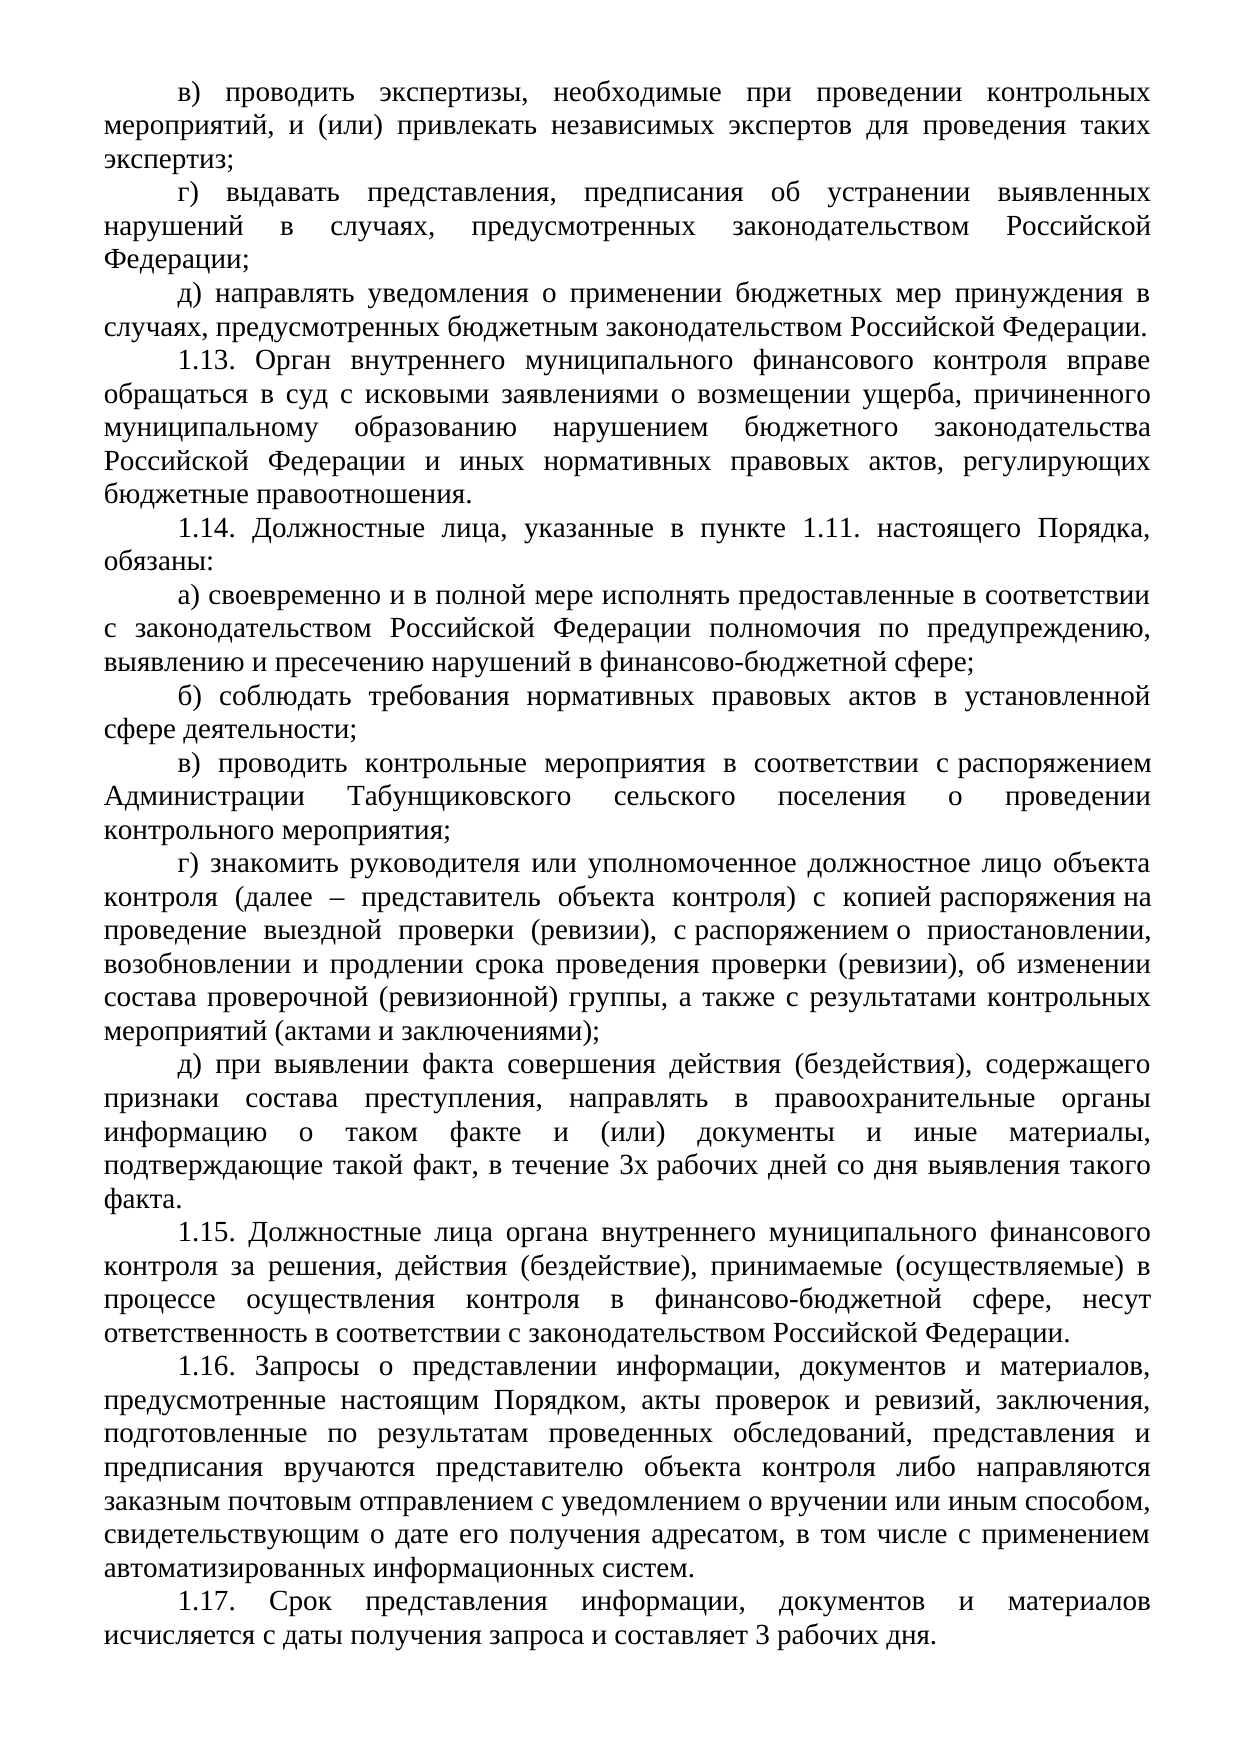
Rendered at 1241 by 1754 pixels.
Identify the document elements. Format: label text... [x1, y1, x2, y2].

text 1.14. Должностные лица, указанные в пункте 1.11. настоящего Порядка, обязаны: [103, 510, 1152, 577]
text в) проводить контрольные мероприятия в соответствии с распоряжением Администрации Табунщиковского сельского поселения о проведении контрольного мероприятия; [103, 745, 1152, 845]
text 1.17. Срок представления информации, документов и материалов исчисляется с даты получения запроса и составляет 3 рабочих дня. [103, 1583, 1152, 1650]
text г) выдавать представления, предписания об устранении выявленных нарушений в случаях, предусмотренных законодательством Российской Федерации; [103, 174, 1152, 275]
text 1.16. Запросы о представлении информации, документов и материалов, предусмотренные настоящим Порядком, акты проверок и ревизий, заключения, подготовленные по результатам проведенных обследований, представления и предписания вручаются представителю объекта контроля либо направляются заказным почтовым отправлением с уведомлением о вручении или иным способом, свидетельствующим о дате его получения адресатом, в том числе с применением автоматизированных информационных систем. [103, 1348, 1152, 1583]
text б) соблюдать требования нормативных правовых актов в установленной сфере деятельности; [103, 678, 1152, 745]
text д) при выявлении факта совершения действия (бездействия), содержащего признаки состава преступления, направлять в правоохранительные органы информацию о таком факте и (или) документы и иные материалы, подтверждающие такой факт, в течение 3х рабочих дней со дня выявления такого факта. [103, 1047, 1152, 1214]
text а) своевременно и в полной мере исполнять предоставленные в соответствии с законодательством Российской Федерации полномочия по предупреждению, выявлению и пресечению нарушений в финансово-бюджетной сфере; [103, 577, 1152, 678]
text 1.15. Должностные лица органа внутреннего муниципального финансового контроля за решения, действия (бездействие), принимаемые (осуществляемые) в процессе осуществления контроля в финансово-бюджетной сфере, несут ответственность в соответствии с законодательством Российской Федерации. [103, 1214, 1152, 1348]
text д) направлять уведомления о применении бюджетных мер принуждения в случаях, предусмотренных бюджетным законодательством Российской Федерации. [103, 275, 1152, 342]
text в) проводить экспертизы, необходимые при проведении контрольных мероприятий, и (или) привлекать независимых экспертов для проведения таких экспертиз; [103, 74, 1152, 174]
text г) знакомить руководителя или уполномоченное должностное лицо объекта контроля (далее – представитель объекта контроля) с копией распоряжения на проведение выездной проверки (ревизии), с распоряжением о приостановлении, возобновлении и продлении срока проведения проверки (ревизии), об изменении состава проверочной (ревизионной) группы, а также с результатами контрольных мероприятий (актами и заключениями); [103, 845, 1152, 1047]
text 1.13. Орган внутреннего муниципального финансового контроля вправе обращаться в суд с исковыми заявлениями о возмещении ущерба, причиненного муниципальному образованию нарушением бюджетного законодательства Российской Федерации и иных нормативных правовых актов, регулирующих бюджетные правоотношения. [103, 342, 1152, 510]
